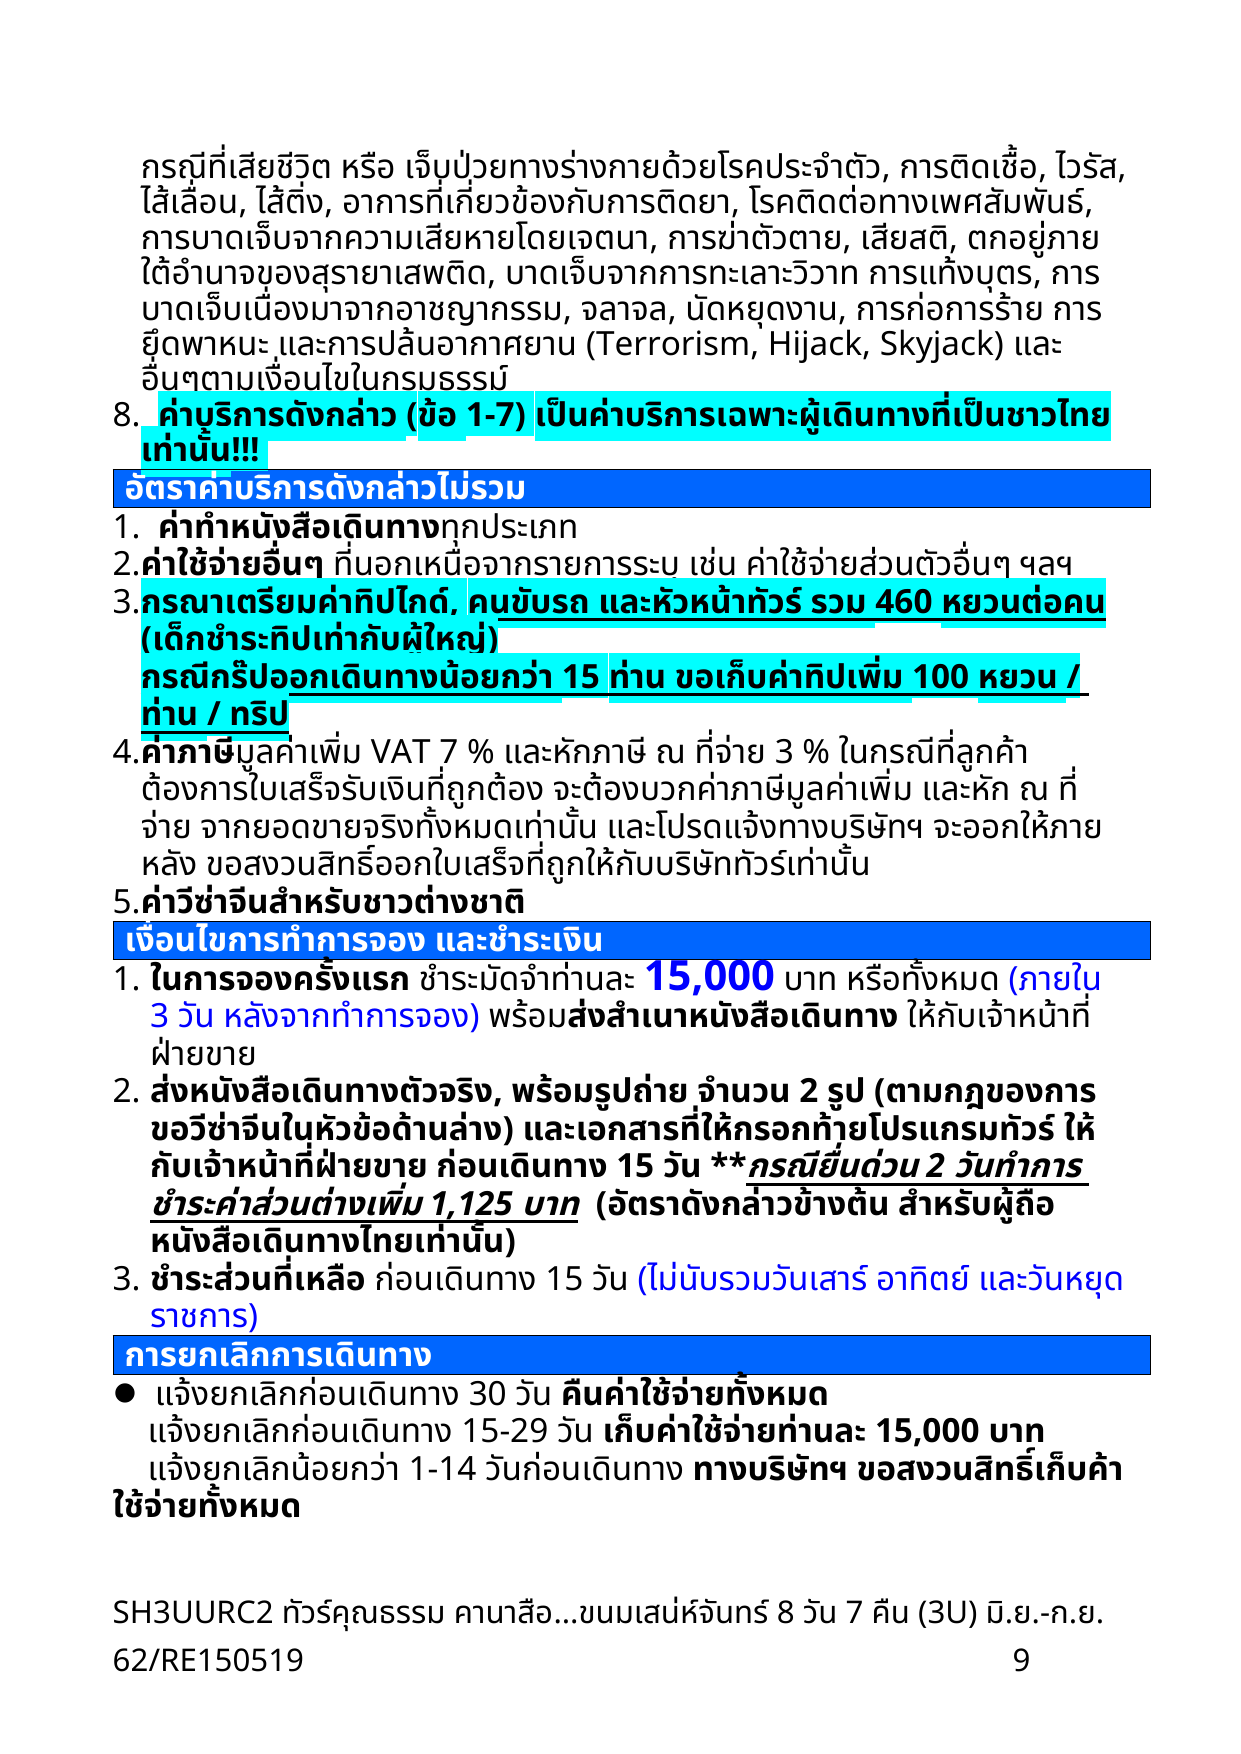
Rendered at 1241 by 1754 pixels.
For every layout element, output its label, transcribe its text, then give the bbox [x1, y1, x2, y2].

list ค่าวีซ่าจีนสำหรับชาวต่างชาติ [112, 883, 1128, 921]
list ส่งหนังสือเดินทางตัวจริง, พร้อมรูปถ่าย จำนวน 2 รูป (ตามกฎของการขอวีซ่าจีนในหัวข้อด้านล่าง) และเอกสารที่ให้กรอกท้ายโปรแกรมทัวร์ ให้กับเจ้าหน้าที่ฝ่ายขาย ก่อนเดินทาง 15 วัน **กรณียื่นด่วน 2 วันทำการ ชำระค่าส่วนต่างเพิ่ม 1,125 บาท (อัตราดังกล่าวข้างต้น สำหรับผู้ถือหนังสือเดินทางไทยเท่านั้น) [112, 1073, 1128, 1260]
list ค่าภาษีมูลค่าเพิ่ม VAT 7 % และหักภาษี ณ ที่จ่าย 3 % ในกรณีที่ลูกค้าต้องการใบเสร็จรับเงินที่ถูกต้อง จะต้องบวกค่าภาษีมูลค่าเพิ่ม และหัก ณ ที่จ่าย จากยอดขายจริงทั้งหมดเท่านั้น และโปรดแจ้งทางบริษัทฯ จะออกให้ภายหลัง ขอสงวนสิทธิ์ออกใบเสร็จที่ถูกให้กับบริษัททัวร์เท่านั้น [112, 733, 1128, 883]
list กรุณาเตรียมค่าทิปไกด์, คนขับรถ และหัวหน้าทัวร์ รวม 460 หยวนต่อคน (เด็กชำระทิปเท่ากับผู้ใหญ่) [498, 583, 1128, 658]
list ในการจองครั้งแรก ชำระมัดจำท่านละ 15,000 บาท หรือทั้งหมด (ภายใน 3 วัน หลังจากทำการจอง) พร้อมส่งสำเนาหนังสือเดินทาง ให้กับเจ้าหน้าที่ฝ่ายขาย [112, 960, 1128, 1073]
text 8. ค่าบริการดังกล่าว (ข้อ 1-7) เป็นค่าบริการเฉพาะผู้เดินทางที่เป็นชาวไทยเท่านั้น!!! ต [268, 398, 1128, 469]
text กรณีกรุ๊ปออกเดินทางน้อยกว่า 15 ท่าน ขอเก็บค่าทิปเพิ่ม 100 หยวน / ท่าน / ทริป [289, 658, 1128, 733]
text แจ้งยกเลิกก่อนเดินทาง 15-29 วัน เก็บค่าใช้จ่ายท่านละ 15,000 บาท [112, 1412, 1128, 1450]
table_header เงื่อนไขการทำการจอง และชำระเงิน [114, 922, 1150, 959]
text แจ้งยกเลิกก่อนเดินทาง 30 วัน คืนค่าใช้จ่ายทั้งหมด [112, 1375, 1128, 1412]
list ค่าใช้จ่ายอื่นๆ ที่นอกเหนือจากรายการระบุ เช่น ค่าใช้จ่ายส่วนตัวอื่นๆ ฯลฯ [112, 546, 1128, 583]
table_header การยกเลิกการเดินทาง [114, 1336, 1150, 1374]
text 1. ค่าทำหนังสือเดินทางทุกประเภท [112, 508, 1128, 546]
text กรณีที่เสียชีวิต หรือ เจ็บป่วยทางร่างกายด้วยโรคประจำตัว, การติดเชื้อ, ไวรัส, ไส้เลื่อน, ไส้ติ่ง, อาการที่เกี่ยวข้องกับการติดยา, โรคติดต่อทางเพศสัมพันธ์, การบาดเจ็บจากความเสียหายโดยเจตนา, การฆ่าตัวตาย, เสียสติ, ตกอยู่ภายใต้อำนาจของสุรายาเสพติด, บาดเจ็บจากการทะเลาะวิวาท การแท้งบุตร, การบาดเจ็บเนื่องมาจากอาชญากรรม, จลาจล, นัดหยุดงาน, การก่อการร้าย การยึดพาหนะ และการปล้นอากาศยาน (Terrorism, Hijack, Skyjack) และ อื่นๆตามเงื่อนไขในกรมธรรม์อั [141, 150, 1128, 398]
list ชำระส่วนที่เหลือ ก่อนเดินทาง 15 วัน (ไม่นับรวมวันเสาร์ อาทิตย์ และวันหยุดราชการ) [112, 1260, 1128, 1335]
table_header อัตราค่าบริการดังกล่าวไม่รวม [114, 470, 1150, 507]
text แจ้งยกเลิกน้อยกว่า 1-14 วันก่อนเดินทาง ทางบริษัทฯ ขอสงวนสิทธิ์เก็บค้าใช้จ่ายทั้งหมด [112, 1450, 1128, 1525]
